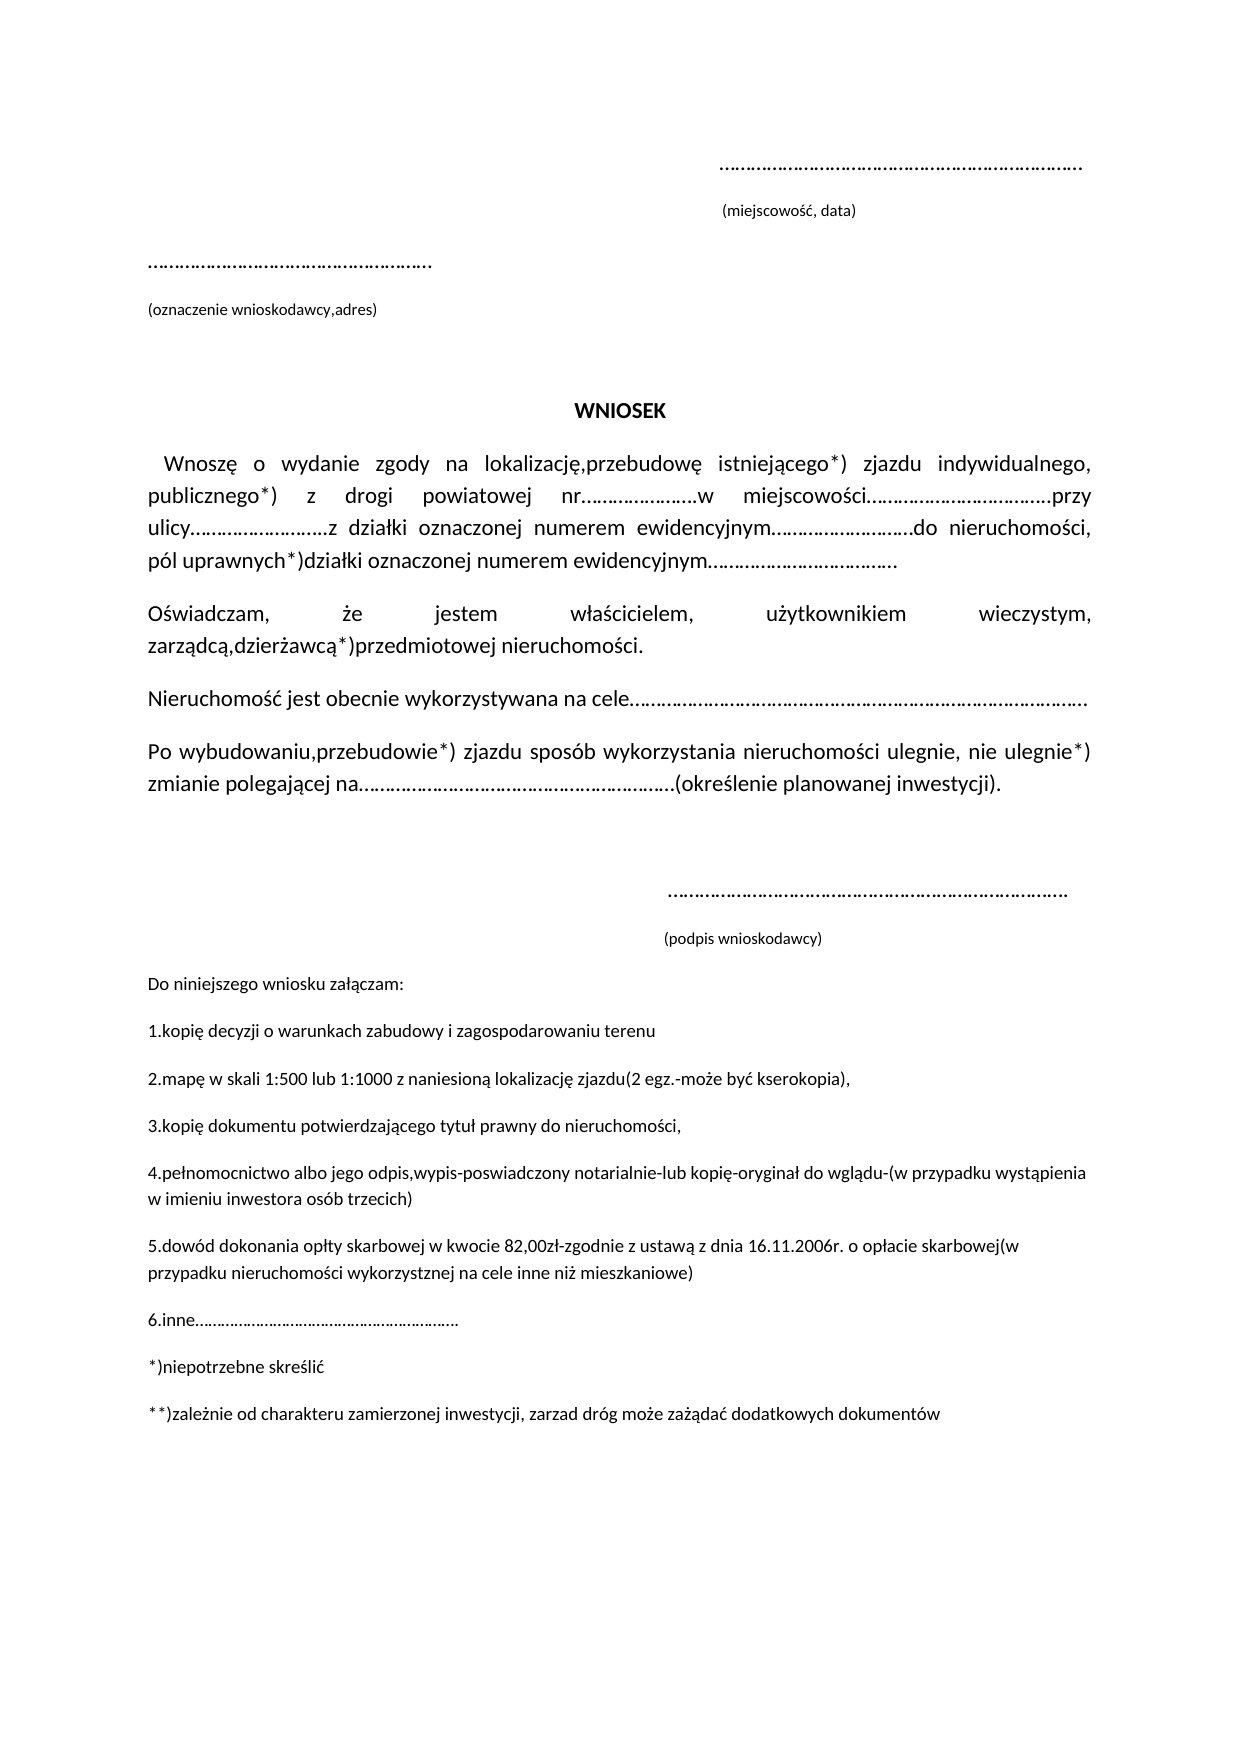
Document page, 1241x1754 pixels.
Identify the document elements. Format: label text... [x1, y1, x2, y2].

text Wnoszę o wydanie zgody na lokalizację,przebudowę istniejącego*) zjazdu indywidualnego, publicznego*) z drogi powiatowej nr………………….w miejscowości……………………………..przy ulicy……………………..z działki oznaczonej numerem ewidencyjnym………………………do nieruchomości, pól uprawnych*)działki oznaczonej numerem ewidencyjnym……………………………… [148, 449, 1093, 574]
text *)niepotrzebne skreślić [148, 1355, 1093, 1378]
text 5.dowód dokonania opłty skarbowej w kwocie 82,00zł-zgodnie z ustawą z dnia 16.11.2006r. o opłacie skarbowej(w przypadku nieruchomości wykorzystznej na cele inne niż mieszkaniowe) [148, 1235, 1093, 1284]
text 6.inne……………………………………………………. [148, 1308, 1093, 1331]
text Do niniejszego wniosku załączam: [148, 972, 1093, 995]
text 3.kopię dokumentu potwierdzającego tytuł prawny do nieruchomości, [148, 1114, 1093, 1137]
text (podpis wnioskodawcy) [148, 928, 1093, 948]
text Nieruchomość jest obecnie wykorzystywana na cele…………………………………………………………………………… [148, 684, 1093, 712]
text 4.pełnomocnictwo albo jego odpis,wypis-poswiadczony notarialnie-lub kopię-oryginał do wglądu-(w przypadku wystąpienia w imieniu inwestora osób trzecich) [148, 1161, 1093, 1210]
text 2.mapę w skali 1:500 lub 1:1000 z naniesioną lokalizację zjazdu(2 egz.-może być kserokopia), [148, 1067, 1093, 1090]
text WNIOSEK [148, 396, 1093, 424]
text **)zależnie od charakteru zamierzonej inwestycji, zarzad dróg może zażądać dodatkowych dokumentów [148, 1403, 1093, 1426]
text 1.kopię decyzji o warunkach zabudowy i zagospodarowaniu terenu [148, 1019, 1093, 1042]
text Po wybudowaniu,przebudowie*) zjazdu sposób wykorzystania nieruchomości ulegnie, nie ulegnie*) zmianie polegającej na……………………………………………………(określenie planowanej inwestycji). [148, 737, 1093, 797]
text …………………………………………………………………. [148, 875, 1093, 903]
text (miejscowość, data) [148, 201, 1093, 221]
text Oświadczam, że jestem właścicielem, użytkownikiem wieczystym, zarządcą,dzierżawcą*)przedmiotowej nieruchomości. [148, 599, 1093, 659]
text (oznaczenie wnioskodawcy,adres) [148, 299, 1093, 319]
text …………………………………………………………… [148, 148, 1093, 176]
text ……………………………………………… [148, 246, 1093, 274]
